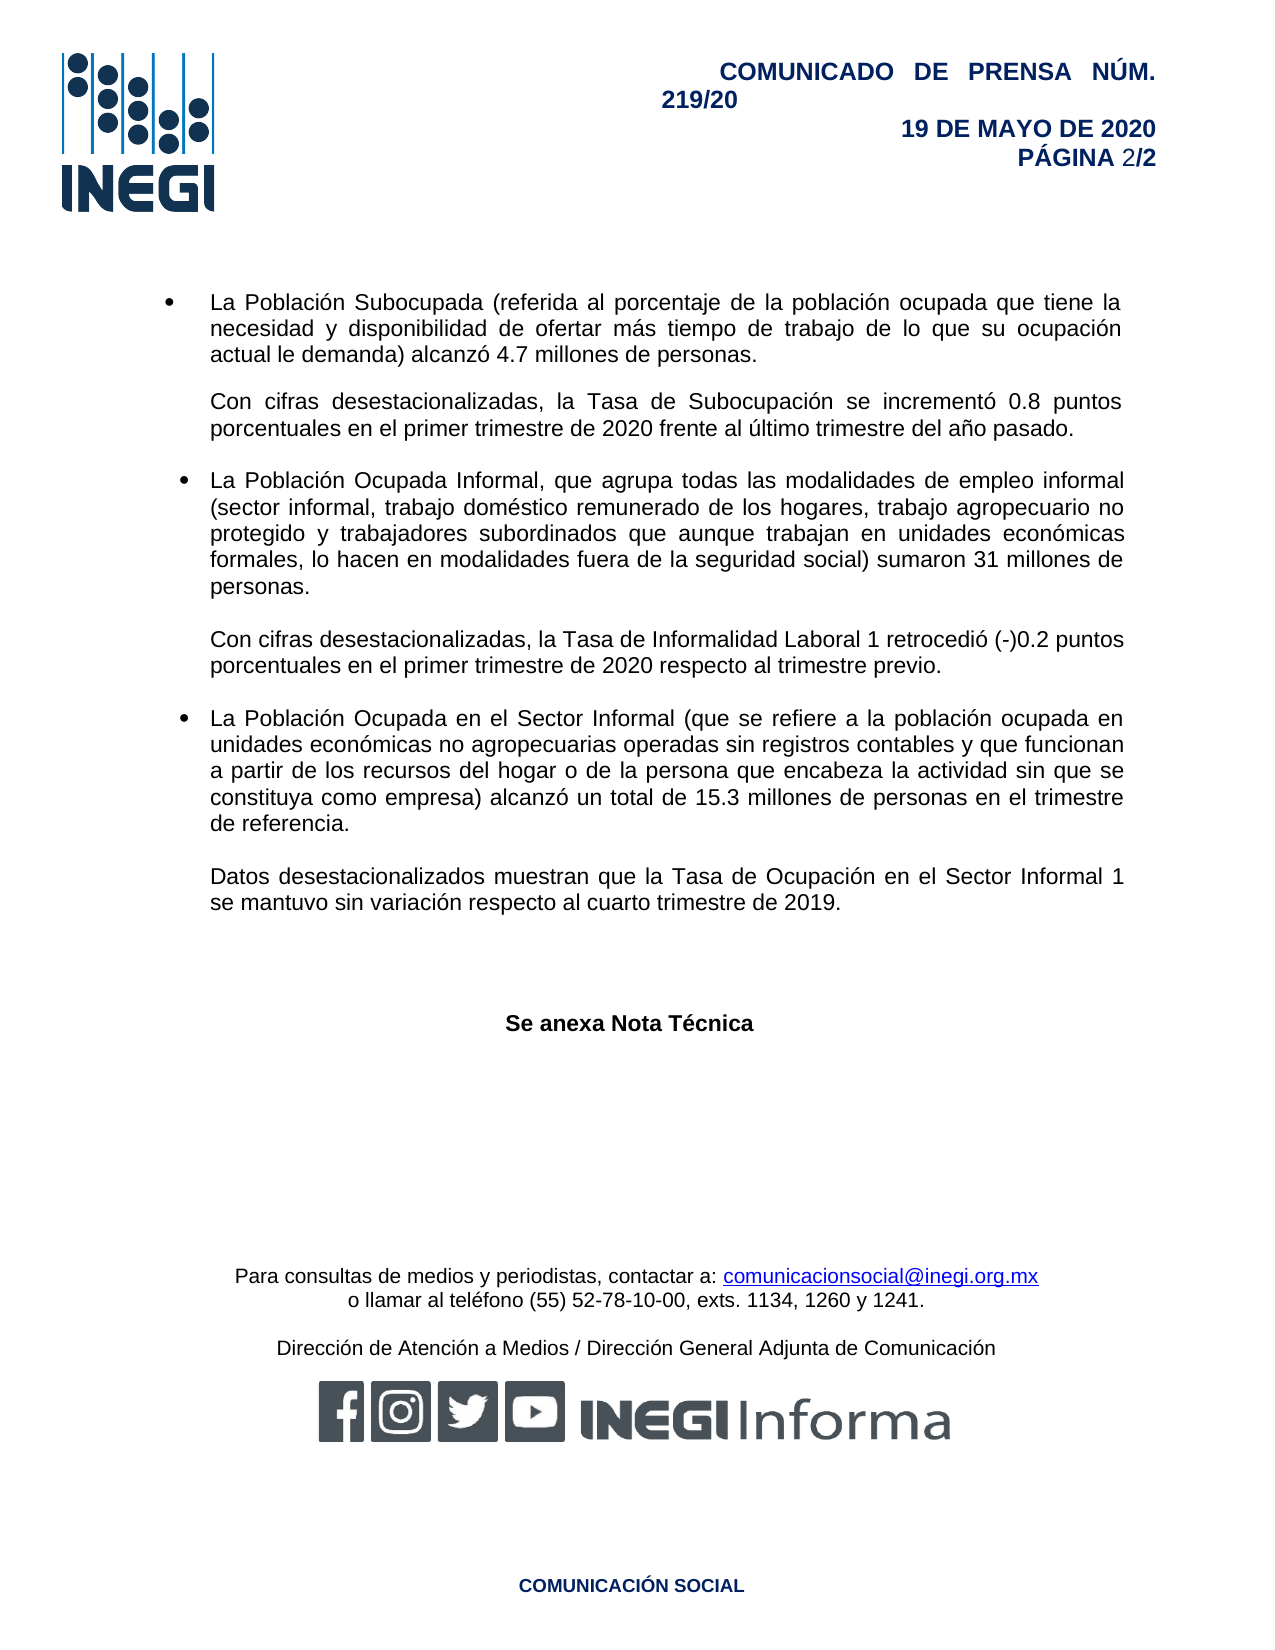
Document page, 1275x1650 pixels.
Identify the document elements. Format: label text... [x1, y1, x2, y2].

text Con cifras desestacionalizadas, la Tasa de Informalidad Laboral 1 retrocedió (-)0.2 puntos porcentuales en el primer trimestre de 2020 respecto al trimestre previo. [210, 626, 1125, 678]
list La Población Subocupada (referida al porcentaje de la población ocupada que tiene la necesidad y disponibilidad de ofertar más tiempo de trabajo de lo que su ocupación actual le demanda) alcanzó 4.7 millones de personas. [165, 288, 1122, 367]
picture [371, 1381, 431, 1442]
picture [578, 1396, 954, 1442]
text Con cifras desestacionalizadas, la Tasa de Subocupación se incrementó 0.8 puntos porcentuales en el primer trimestre de 2020 frente al último trimestre del año pasado. [210, 388, 1122, 441]
text Se anexa Nota Técnica [313, 1010, 1098, 1036]
text Dirección de Atención a Medios / Dirección General Adjunta de Comunicación [121, 1336, 1152, 1360]
picture [318, 1381, 364, 1442]
picture [62, 53, 215, 212]
text o llamar al teléfono (55) 52-78-10-00, exts. 1134, 1260 y 1241. [121, 1288, 1152, 1312]
list La Población Ocupada en el Sector Informal (que se refiere a la población ocupada en unidades económicas no agropecuarias operadas sin registros contables y que funcionan a partir de los recursos del hogar o de la persona que encabeza la actividad sin que se constituya como empresa) alcanzó un total de 15.3 millones de personas en el trimestre de referencia. [180, 704, 1125, 836]
picture [505, 1381, 565, 1442]
text Datos desestacionalizados muestran que la Tasa de Ocupación en el Sector Informal 1 se mantuvo sin variación respecto al cuarto trimestre de 2019. [210, 863, 1125, 915]
text Para consultas de medios y periodistas, contactar a: comunicacionsocial@inegi.org.mx [121, 1264, 1152, 1288]
picture [437, 1381, 498, 1442]
list La Población Ocupada Informal, que agrupa todas las modalidades de empleo informal (sector informal, trabajo doméstico remunerado de los hogares, trabajo agropecuario no protegido y trabajadores subordinados que aunque trabajan en unidades económicas formales, lo hacen en modalidades fuera de la seguridad social) sumaron 31 millones de personas. [180, 467, 1125, 599]
